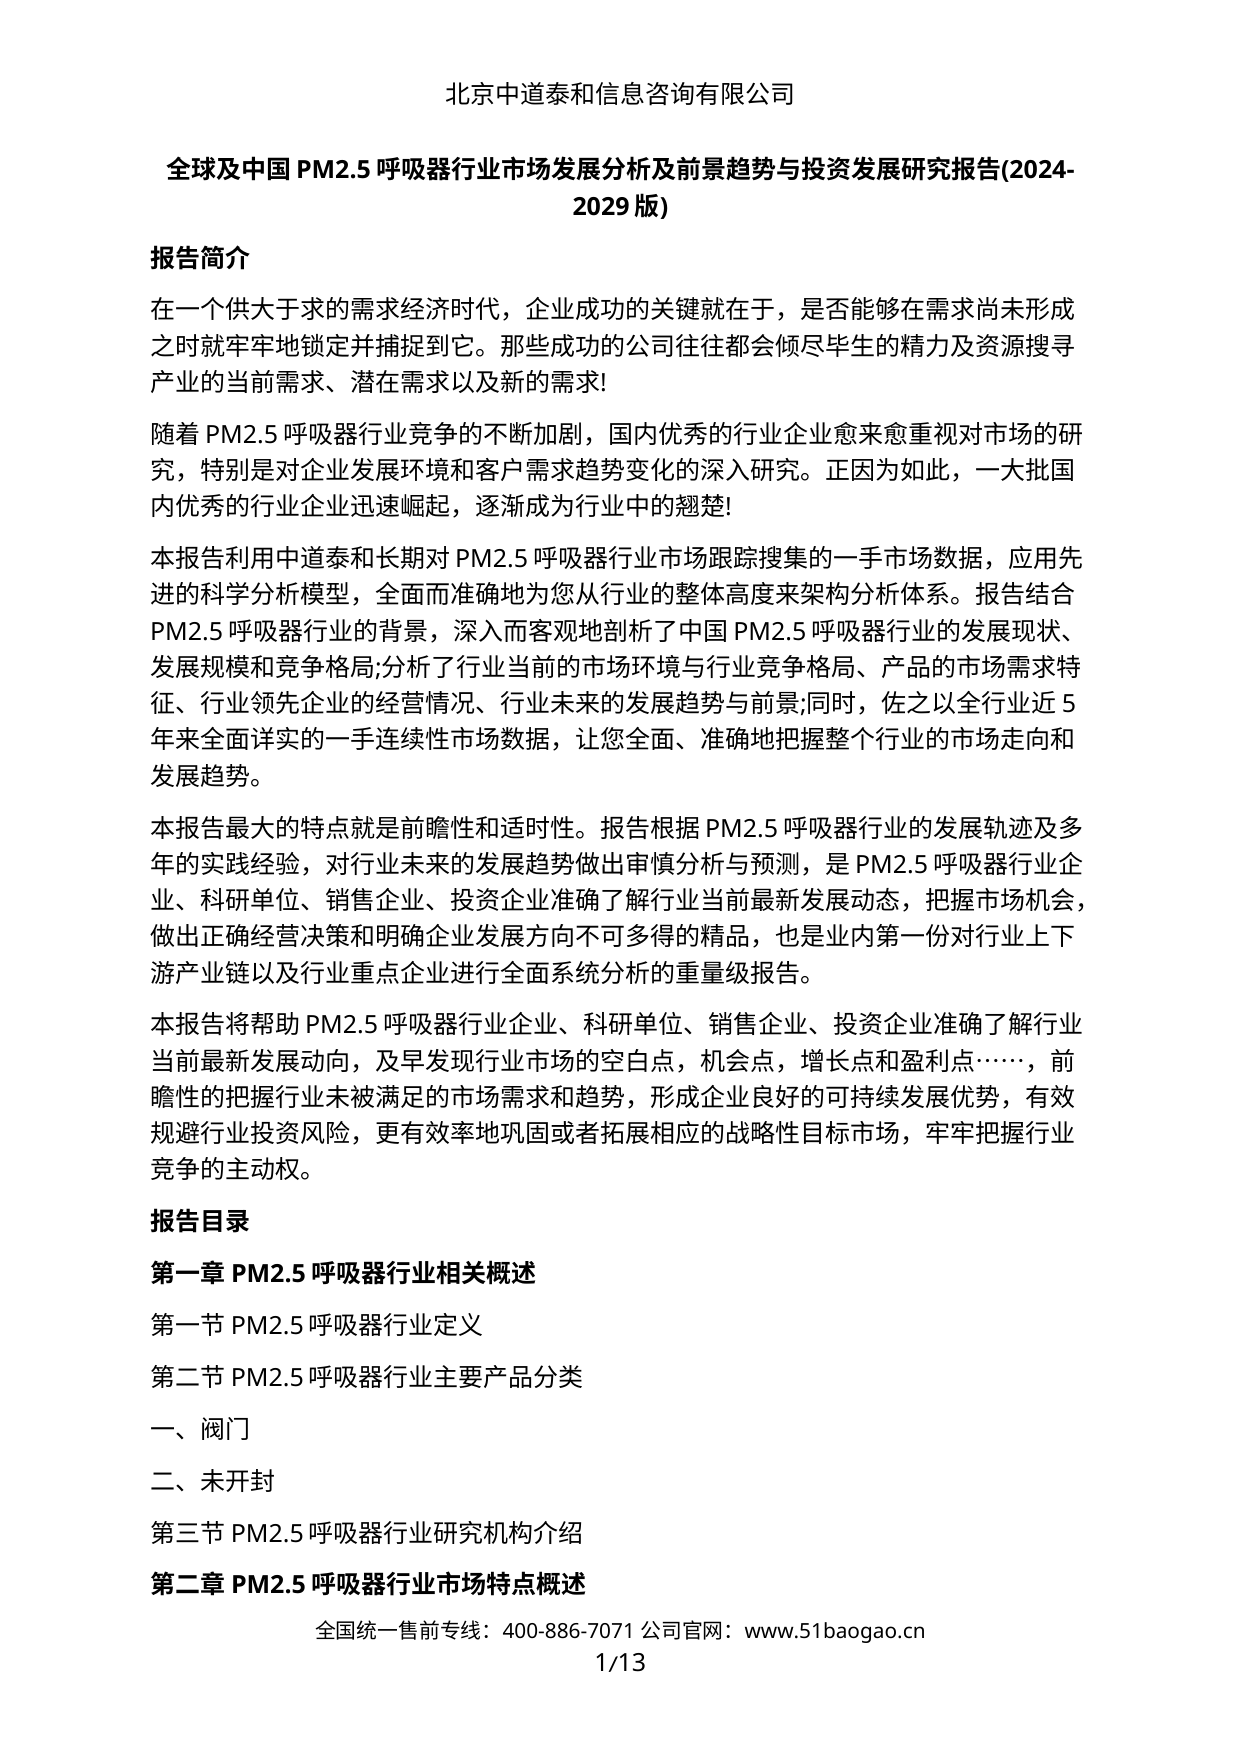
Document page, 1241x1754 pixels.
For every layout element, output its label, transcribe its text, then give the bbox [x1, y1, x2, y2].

text 第一节 PM2.5呼吸器行业定义 [150, 1306, 1090, 1342]
text 二、未开封 [150, 1461, 1090, 1497]
text 一、阀门 [150, 1409, 1090, 1446]
text 本报告最大的特点就是前瞻性和适时性。报告根据PM2.5呼吸器行业的发展轨迹及多年的实践经验，对行业未来的发展趋势做出审慎分析与预测，是PM2.5呼吸器行业企业、科研单位、销售企业、投资企业准确了解行业当前最新发展动态，把握市场机会，做出正确经营决策和明确企业发展方向不可多得的精品，也是业内第一份对行业上下游产业链以及行业重点企业进行全面系统分析的重量级报告。 [150, 808, 1090, 989]
text 在一个供大于求的需求经济时代，企业成功的关键就在于，是否能够在需求尚未形成之时就牢牢地锁定并捕捉到它。那些成功的公司往往都会倾尽毕生的精力及资源搜寻产业的当前需求、潜在需求以及新的需求! [150, 290, 1090, 399]
text 第一章 PM2.5呼吸器行业相关概述 [150, 1254, 1090, 1290]
text 全球及中国PM2.5呼吸器行业市场发展分析及前景趋势与投资发展研究报告(2024-2029版) [150, 150, 1090, 222]
text 报告简介 [150, 238, 1090, 274]
text 第三节 PM2.5呼吸器行业研究机构介绍 [150, 1513, 1090, 1549]
text 随着PM2.5呼吸器行业竞争的不断加剧，国内优秀的行业企业愈来愈重视对市场的研究，特别是对企业发展环境和客户需求趋势变化的深入研究。正因为如此，一大批国内优秀的行业企业迅速崛起，逐渐成为行业中的翘楚! [150, 414, 1090, 523]
text 本报告将帮助PM2.5呼吸器行业企业、科研单位、销售企业、投资企业准确了解行业当前最新发展动向，及早发现行业市场的空白点，机会点，增长点和盈利点……，前瞻性的把握行业未被满足的市场需求和趋势，形成企业良好的可持续发展优势，有效规避行业投资风险，更有效率地巩固或者拓展相应的战略性目标市场，牢牢把握行业竞争的主动权。 [150, 1005, 1090, 1186]
text 第二章 PM2.5呼吸器行业市场特点概述 [150, 1565, 1090, 1601]
text 第二节 PM2.5呼吸器行业主要产品分类 [150, 1357, 1090, 1394]
text 本报告利用中道泰和长期对PM2.5呼吸器行业市场跟踪搜集的一手市场数据，应用先进的科学分析模型，全面而准确地为您从行业的整体高度来架构分析体系。报告结合PM2.5呼吸器行业的背景，深入而客观地剖析了中国PM2.5呼吸器行业的发展现状、发展规模和竞争格局;分析了行业当前的市场环境与行业竞争格局、产品的市场需求特征、行业领先企业的经营情况、行业未来的发展趋势与前景;同时，佐之以全行业近5年来全面详实的一手连续性市场数据，让您全面、准确地把握整个行业的市场走向和发展趋势。 [150, 539, 1090, 792]
text 报告目录 [150, 1202, 1090, 1238]
